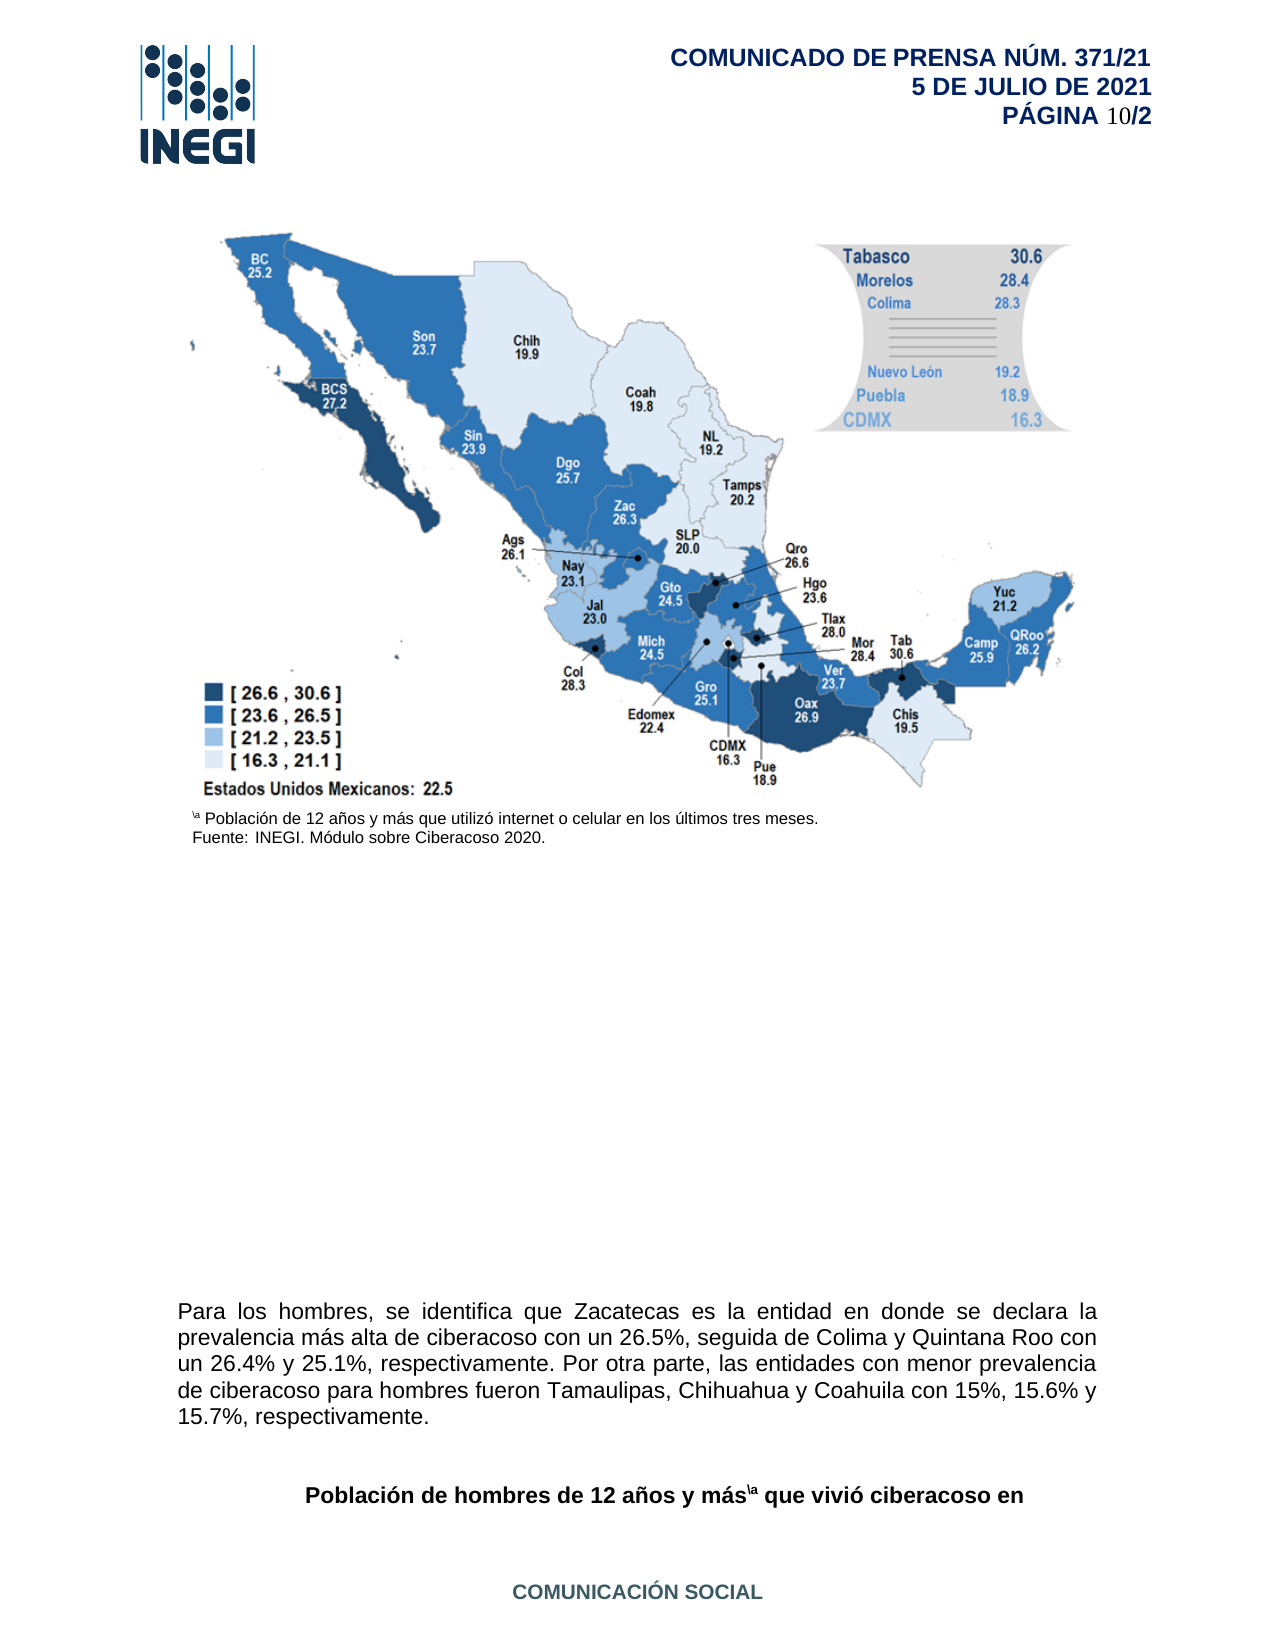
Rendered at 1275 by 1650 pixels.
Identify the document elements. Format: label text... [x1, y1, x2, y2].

text Fuente: INEGI. Módulo sobre Ciberacoso 2020. [192, 828, 1009, 847]
text Población de hombres de 12 años y más\a que vivió ciberacoso en [177, 1482, 1152, 1508]
text \a Población de 12 años y más que utilizó internet o celular en los últimos tres meses. [192, 809, 1009, 828]
text Para los hombres, se identifica que Zacatecas es la entidad en donde se declara la prevalencia más alta de ciberacoso con un 26.5%, seguida de Colima y Quintana Roo con un 26.4% y 25.1%, respectivamente. Por otra parte, las entidades con menor prevalencia de ciberacoso para hombres fueron Tamaulipas, Chihuahua y Coahuila con 15%, 15.6% y 15.7%, respectivamente. [177, 1298, 1098, 1429]
picture [140, 45, 255, 164]
picture [178, 218, 1097, 809]
